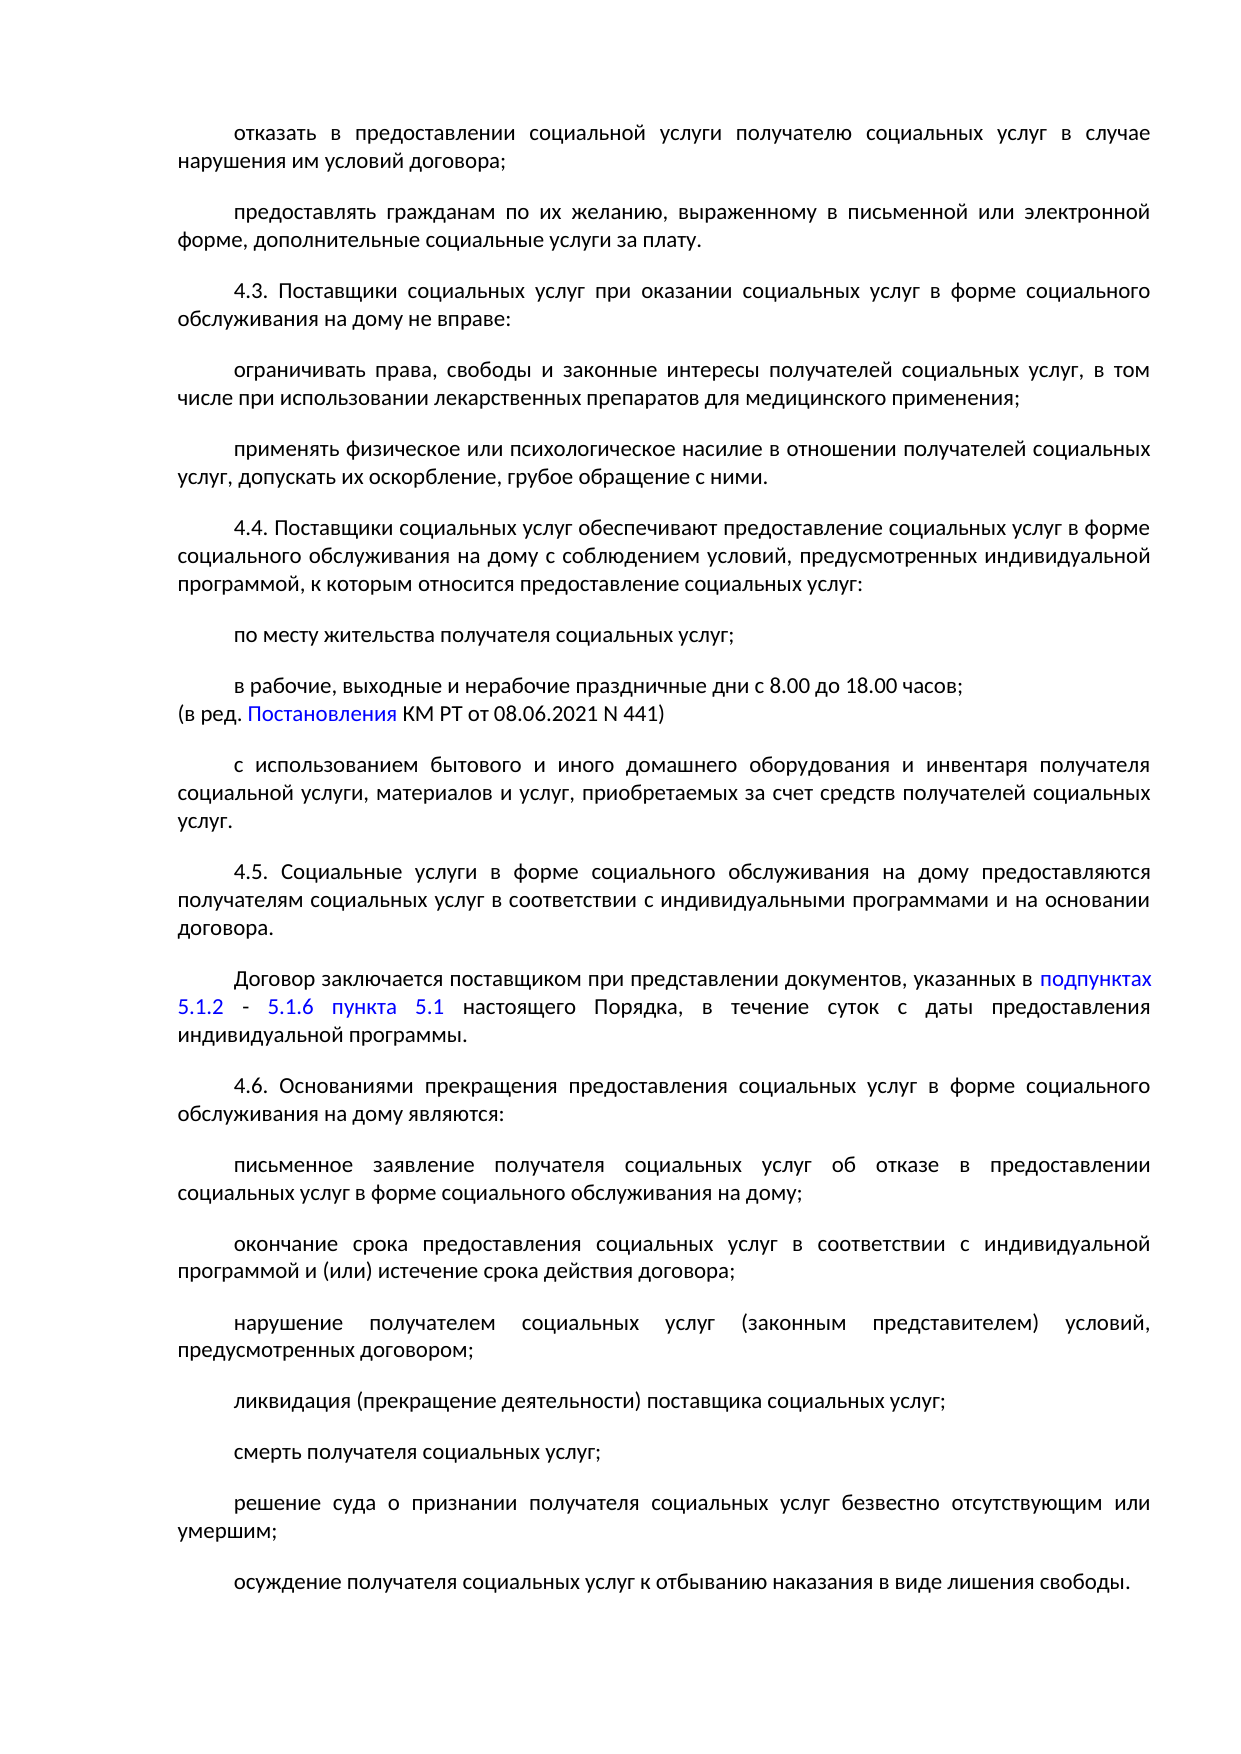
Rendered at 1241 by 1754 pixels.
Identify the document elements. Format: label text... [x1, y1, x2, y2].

text по месту жительства получателя социальных услуг; [177, 620, 1152, 648]
text ликвидация (прекращение деятельности) поставщика социальных услуг; [177, 1387, 1152, 1414]
text отказать в предоставлении социальной услуги получателю социальных услуг в случае нарушения им условий договора; [177, 118, 1152, 174]
text 4.6. Основаниями прекращения предоставления социальных услуг в форме социального обслуживания на дому являются: [177, 1071, 1152, 1127]
text окончание срока предоставления социальных услуг в соответствии с индивидуальной программой и (или) истечение срока действия договора; [177, 1229, 1152, 1285]
text смерть получателя социальных услуг; [177, 1437, 1152, 1466]
text предоставлять гражданам по их желанию, выраженному в письменной или электронной форме, дополнительные социальные услуги за плату. [177, 197, 1152, 253]
text 4.4. Поставщики социальных услуг обеспечивают предоставление социальных услуг в форме социального обслуживания на дому с соблюдением условий, предусмотренных индивидуальной программой, к которым относится предоставление социальных услуг: [177, 513, 1152, 597]
text нарушение получателем социальных услуг (законным представителем) условий, предусмотренных договором; [177, 1308, 1152, 1364]
text с использованием бытового и иного домашнего оборудования и инвентаря получателя социальной услуги, материалов и услуг, приобретаемых за счет средств получателей социальных услуг. [177, 750, 1152, 834]
text (в ред. Постановления КМ РТ от 08.06.2021 N 441) [177, 699, 1152, 727]
text применять физическое или психологическое насилие в отношении получателей социальных услуг, допускать их оскорбление, грубое обращение с ними. [177, 434, 1152, 490]
text 4.3. Поставщики социальных услуг при оказании социальных услуг в форме социального обслуживания на дому не вправе: [177, 276, 1152, 332]
text письменное заявление получателя социальных услуг об отказе в предоставлении социальных услуг в форме социального обслуживания на дому; [177, 1150, 1152, 1206]
text осуждение получателя социальных услуг к отбыванию наказания в виде лишения свободы. [177, 1567, 1152, 1595]
text Договор заключается поставщиком при представлении документов, указанных в подпунктах 5.1.2 - 5.1.6 пункта 5.1 настоящего Порядка, в течение суток с даты предоставления индивидуальной программы. [177, 964, 1152, 1048]
text решение суда о признании получателя социальных услуг безвестно отсутствующим или умершим; [177, 1488, 1152, 1544]
text в рабочие, выходные и нерабочие праздничные дни с 8.00 до 18.00 часов; [177, 671, 1152, 699]
text ограничивать права, свободы и законные интересы получателей социальных услуг, в том числе при использовании лекарственных препаратов для медицинского применения; [177, 355, 1152, 411]
text 4.5. Социальные услуги в форме социального обслуживания на дому предоставляются получателям социальных услуг в соответствии с индивидуальными программами и на основании договора. [177, 857, 1152, 941]
